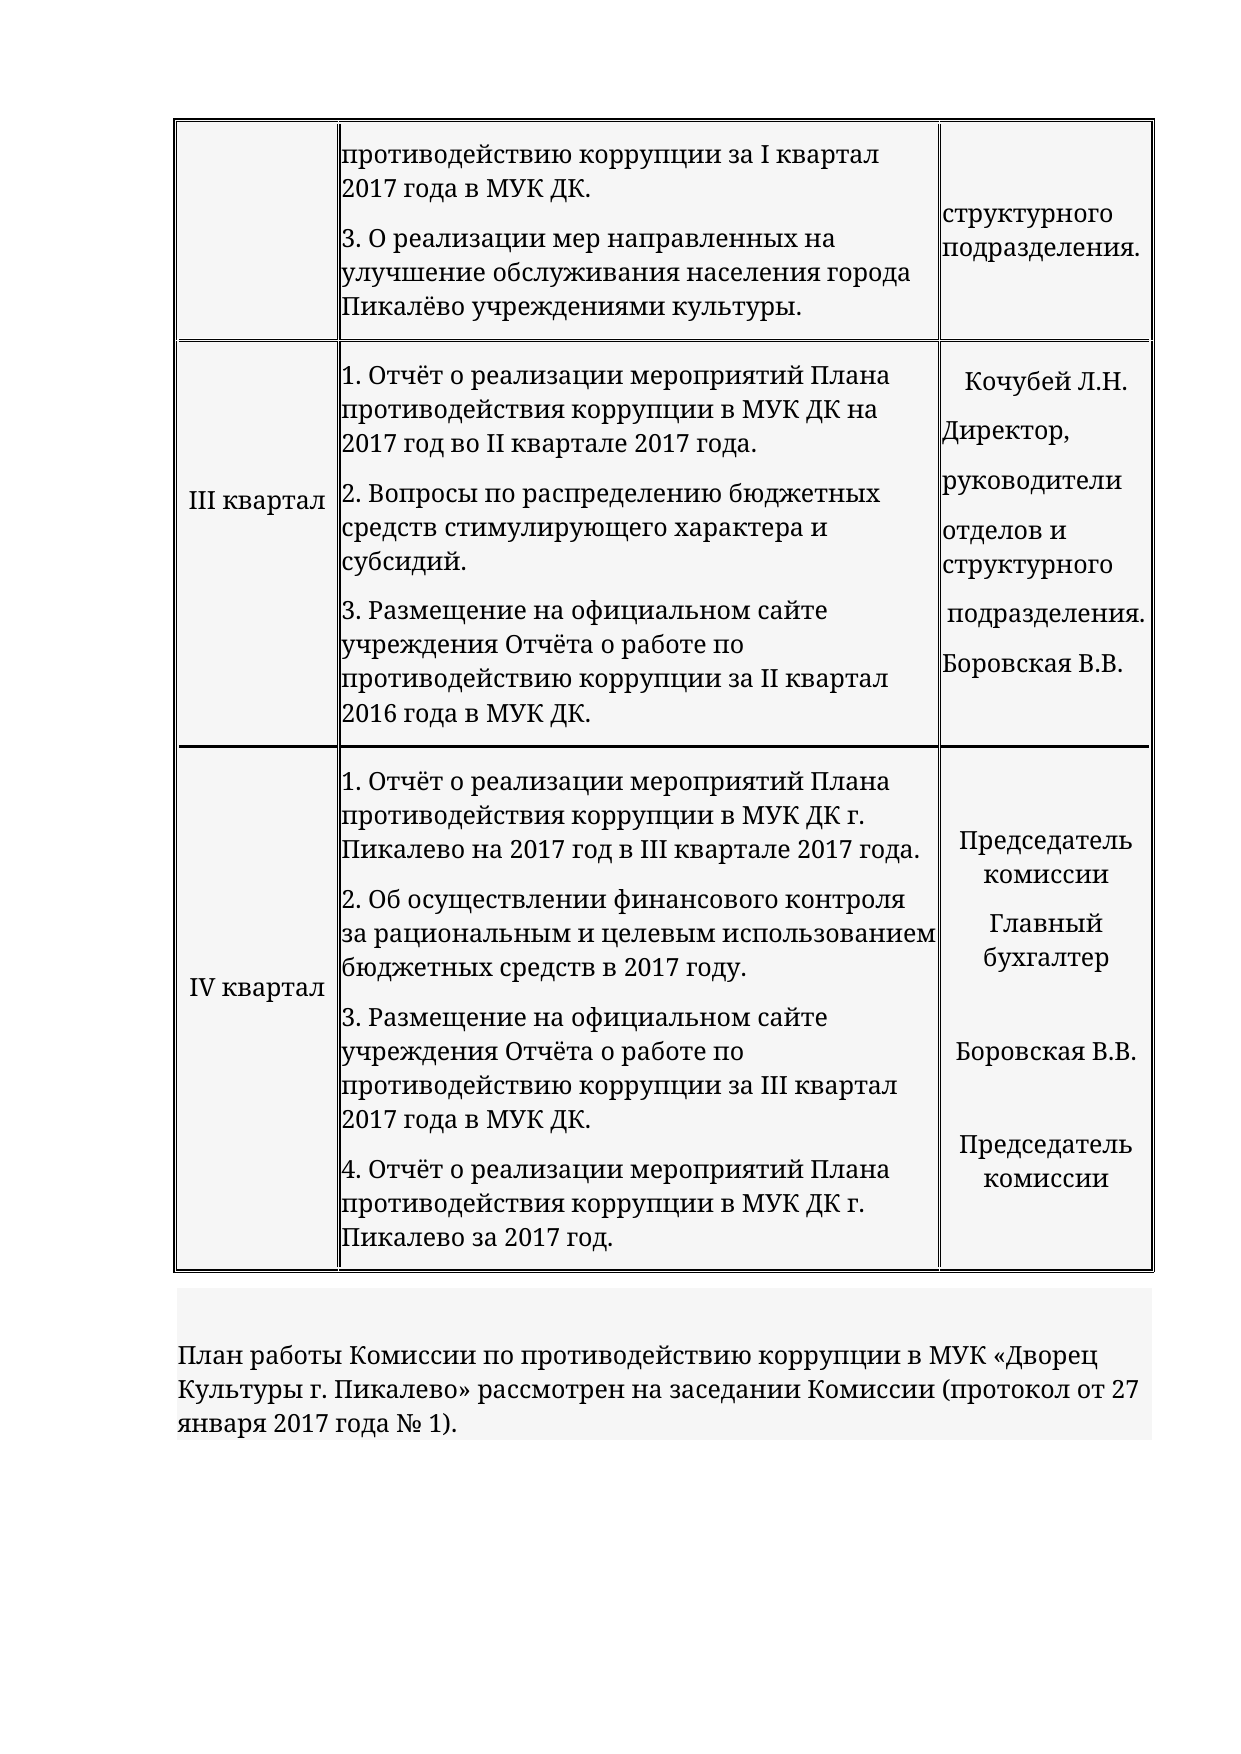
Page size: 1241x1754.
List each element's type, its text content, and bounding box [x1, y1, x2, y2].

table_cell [339, 122, 939, 338]
table_cell II квартал [177, 120, 339, 338]
table_cell IV квартал [177, 745, 339, 1269]
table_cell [940, 122, 1151, 338]
table_cell 1. Отчёт о реализации мероприятий Плана противодействия коррупции в МУК ДК на 2017 год во II квартале 2017 года. 2. Вопросы по распределению бюджетных средств стимулирующего характера и субсидий. 3. Размещение на официальном сайте учреждения Отчёта о работе по противодействию коррупции за II квартал 2016 года в МУК ДК. [341, 342, 938, 745]
table_cell Председатель комиссии Главный бухгалтер Боровская В.В. Председатель комиссии [940, 745, 1151, 1269]
text План работы Комиссии по противодействию коррупции в МУК «Дворец Культуры г. Пикалево» рассмотрен на заседании Комиссии (протокол от 27 января 2017 года № 1). [177, 1338, 1152, 1440]
table_cell 1. Отчёт о реализации мероприятий Плана противодействия коррупции в МУК ДК г. Пикалево на 2017 год в III квартале 2017 года. 2. Об осуществлении финансового контроля за рациональным и целевым использованием бюджетных средств в 2017 году. 3. Размещение на официальном сайте учреждения Отчёта о работе по противодействию коррупции за III квартал 2017 года в МУК ДК. 4. Отчёт о реализации мероприятий Плана противодействия коррупции в МУК ДК г. Пикалево за 2017 год. [339, 748, 939, 1269]
table_cell Кочубей Л.Н. Директор, руководители отделов и структурного подразделения. Боровская В.В. [941, 339, 1152, 745]
table_cell III квартал [177, 339, 337, 745]
